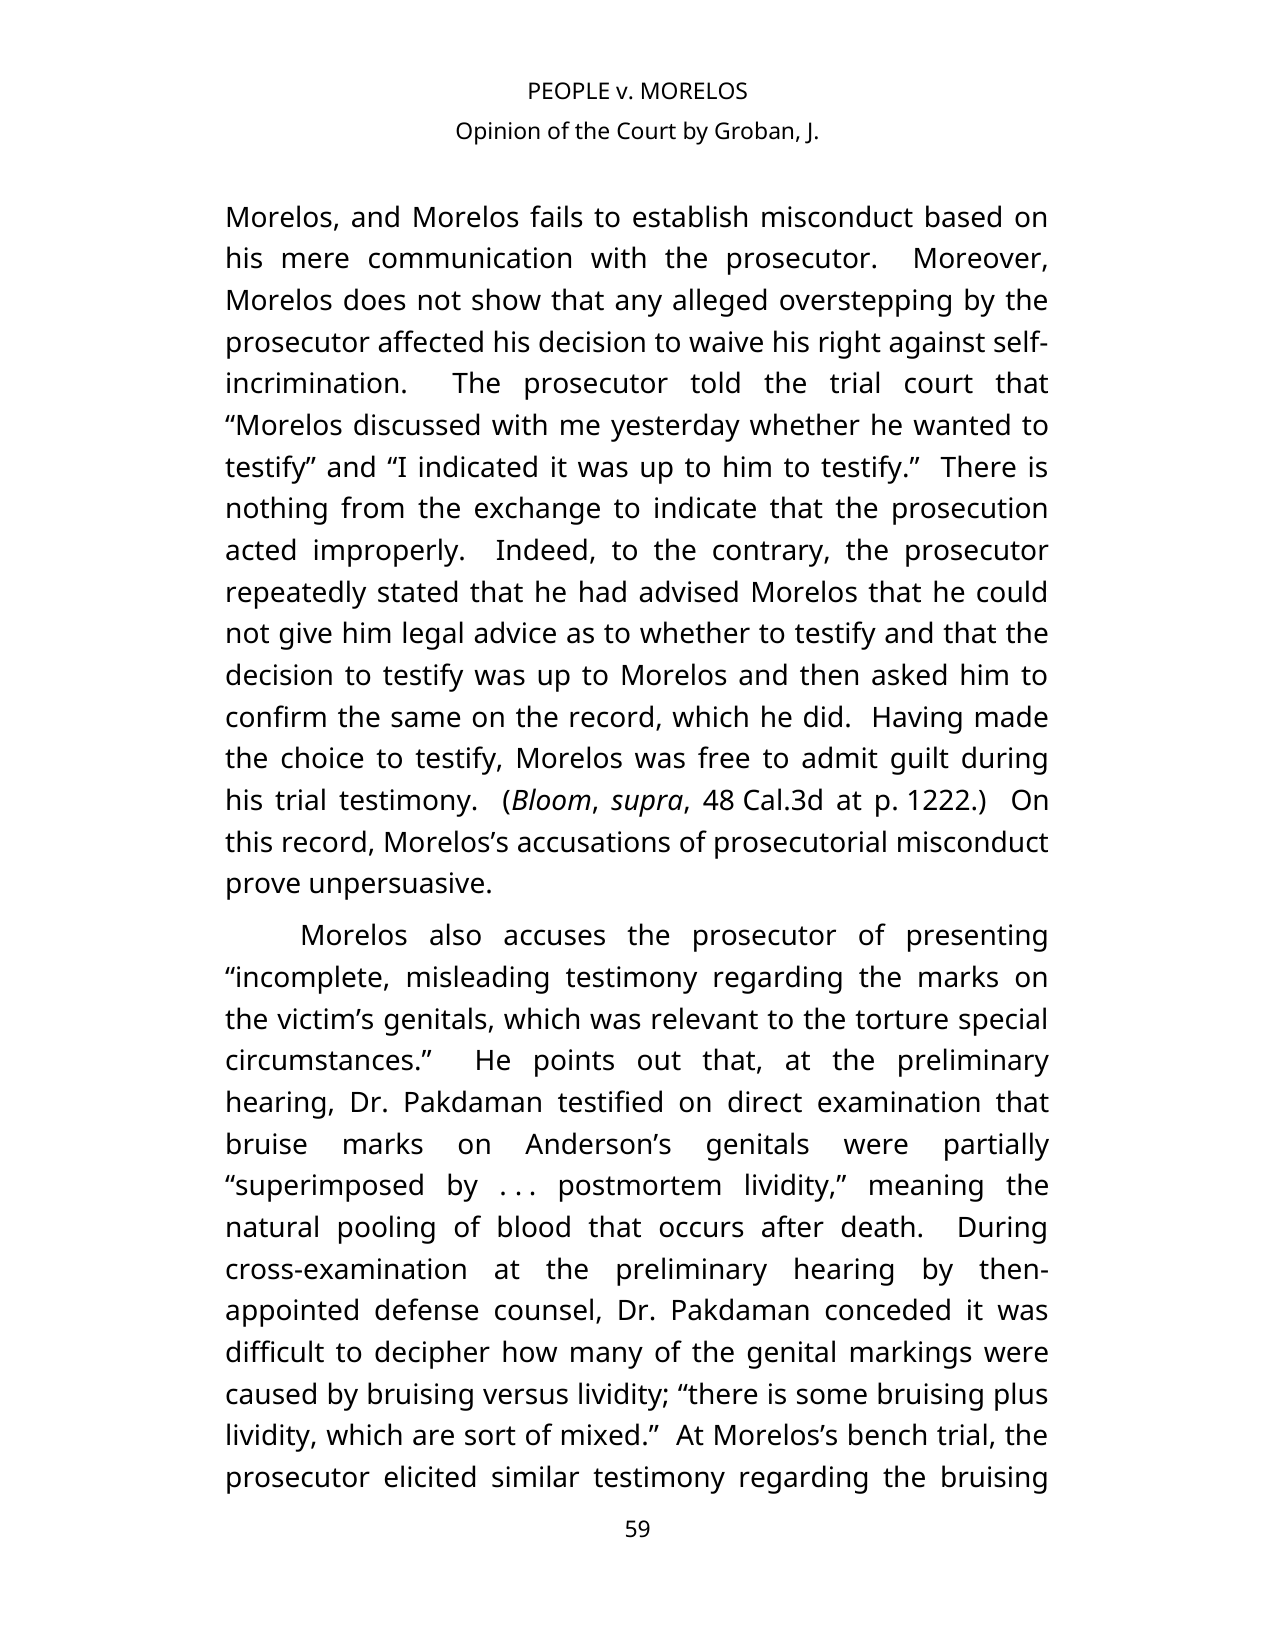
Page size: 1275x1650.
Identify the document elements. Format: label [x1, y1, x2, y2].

text [225, 912, 1050, 1496]
text [225, 194, 1050, 902]
